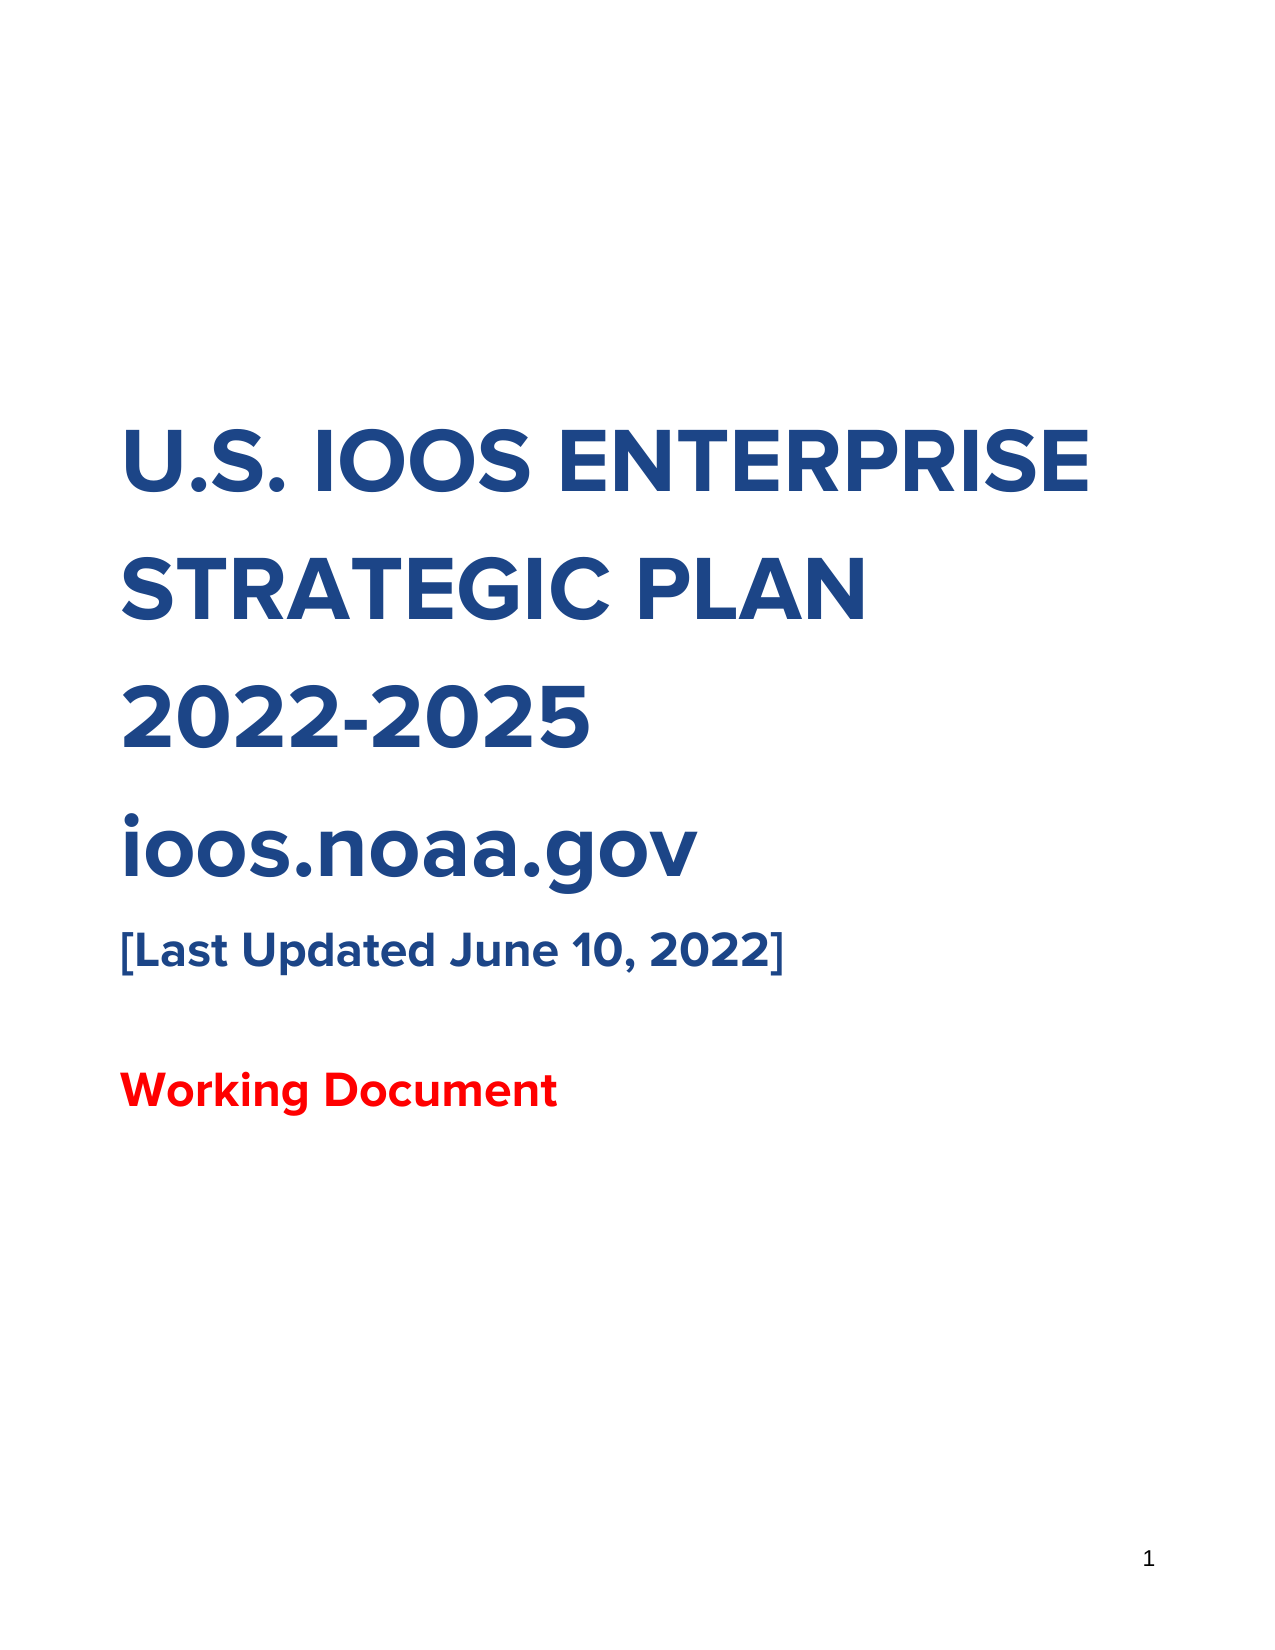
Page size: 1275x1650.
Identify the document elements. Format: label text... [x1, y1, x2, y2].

text 2022-2025 [120, 663, 1155, 775]
text [Last Updated June 10, 2022] [120, 920, 1155, 981]
text Working Document [120, 1060, 1155, 1121]
text U.S. IOOS ENTERPRISE STRATEGIC PLAN [120, 407, 1155, 647]
text ioos.noaa.gov [120, 792, 1155, 903]
